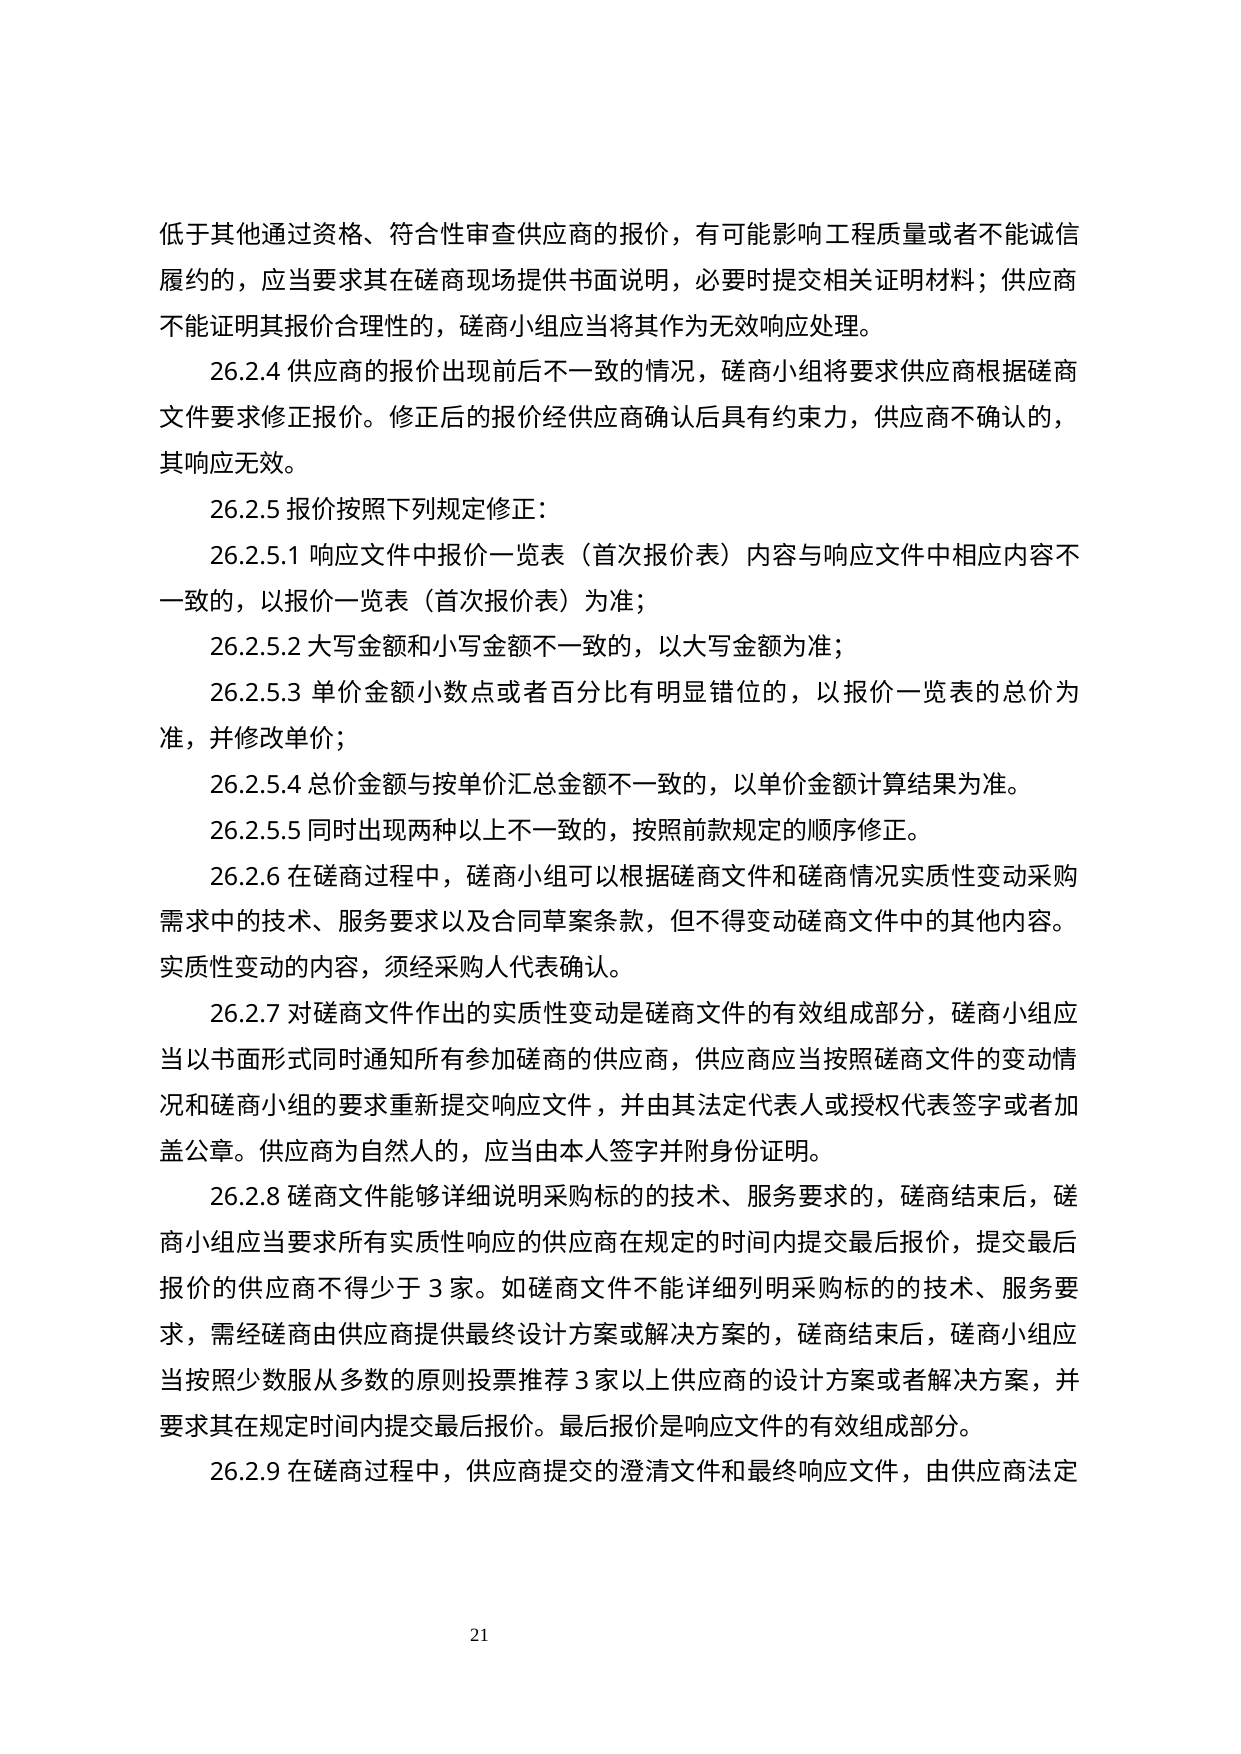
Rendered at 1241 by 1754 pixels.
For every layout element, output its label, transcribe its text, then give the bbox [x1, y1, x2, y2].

text 26.2.5.5 同时出现两种以上不一致的，按照前款规定的顺序修正。 [159, 802, 1081, 848]
text 26.2.6 在磋商过程中，磋商小组可以根据磋商文件和磋商情况实质性变动采购需求中的技术、服务要求以及合同草案条款，但不得变动磋商文件中的其他内容。实质性变动的内容，须经采购人代表确认。 [159, 848, 1081, 986]
text 26.2.5.4 总价金额与按单价汇总金额不一致的，以单价金额计算结果为准。 [159, 757, 1081, 802]
text 26.2.5.1 响应文件中报价一览表（首次报价表）内容与响应文件中相应内容不一致的，以报价一览表（首次报价表）为准； [159, 527, 1081, 619]
text 26.2.5 报价按照下列规定修正： [159, 482, 1081, 527]
text 26.2.7 对磋商文件作出的实质性变动是磋商文件的有效组成部分，磋商小组应当以书面形式同时通知所有参加磋商的供应商，供应商应当按照磋商文件的变动情况和磋商小组的要求重新提交响应文件，并由其法定代表人或授权代表签字或者加盖公章。供应商为自然人的，应当由本人签字并附身份证明。 [159, 986, 1081, 1169]
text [159, 207, 1081, 344]
text 26.2.4 供应商的报价出现前后不一致的情况，磋商小组将要求供应商根据磋商文件要求修正报价。修正后的报价经供应商确认后具有约束力，供应商不确认的，其响应无效。 [159, 344, 1081, 482]
text 26.2.5.2 大写金额和小写金额不一致的，以大写金额为准； [159, 619, 1081, 665]
text 26.2.8 磋商文件能够详细说明采购标的的技术、服务要求的，磋商结束后，磋商小组应当要求所有实质性响应的供应商在规定的时间内提交最后报价，提交最后报价的供应商不得少于3家。如磋商文件不能详细列明采购标的的技术、服务要求，需经磋商由供应商提供最终设计方案或解决方案的，磋商结束后，磋商小组应当按照少数服从多数的原则投票推荐3家以上供应商的设计方案或者解决方案，并要求其在规定时间内提交最后报价。最后报价是响应文件的有效组成部分。 [159, 1169, 1081, 1444]
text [159, 1444, 1081, 1490]
text 26.2.5.3 单价金额小数点或者百分比有明显错位的，以报价一览表的总价为准，并修改单价； [159, 665, 1081, 757]
